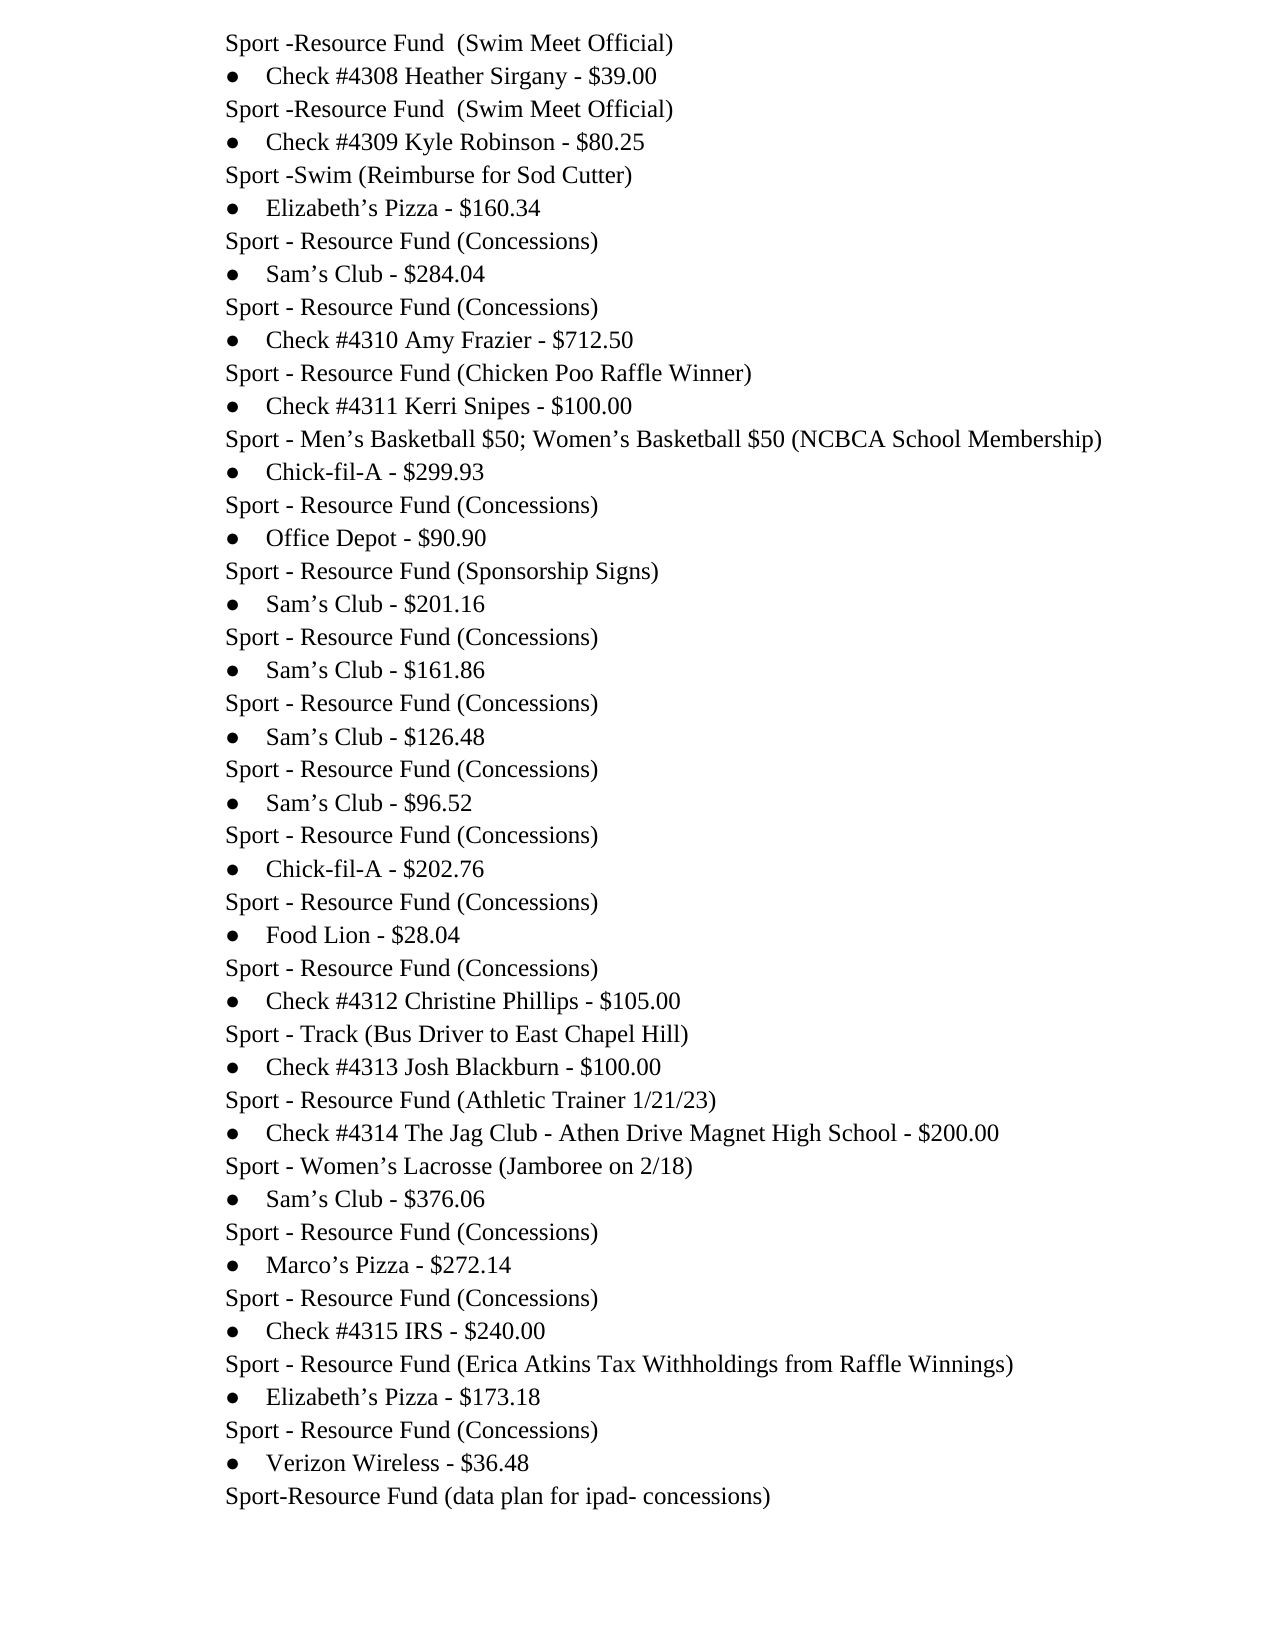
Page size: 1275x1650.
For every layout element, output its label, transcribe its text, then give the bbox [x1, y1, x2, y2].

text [225, 94, 1125, 123]
text ● Chick-fil-A - $299.93 [225, 457, 1125, 486]
text Sport - Track (Bus Driver to East Chapel Hill) [225, 1019, 1125, 1047]
text ● Check #4313 Josh Blackburn - $100.00 [225, 1052, 1125, 1081]
text ● Marco’s Pizza - $272.14 [225, 1250, 1125, 1279]
text Sport - Resource Fund (Concessions) [225, 1217, 1125, 1246]
text ● Sam’s Club - $201.16 [225, 589, 1125, 618]
text ● Chick-fil-A - $202.76 [225, 854, 1125, 882]
text ● Sam’s Club - $96.52 [225, 788, 1125, 816]
text Sport - Women’s Lacrosse (Jamboree on 2/18) [225, 1151, 1125, 1179]
text ● Check #4309 Kyle Robinson - $80.25 [225, 127, 1125, 156]
text Sport - Resource Fund (Concessions) [225, 821, 1125, 849]
text ● Check #4310 Amy Frazier - $712.50 [225, 325, 1125, 354]
text ● Sam’s Club - $126.48 [225, 722, 1125, 750]
text ● Food Lion - $28.04 [225, 920, 1125, 948]
text ● Check #4312 Christine Phillips - $105.00 [225, 986, 1125, 1014]
text ● Office Depot - $90.90 [225, 523, 1125, 552]
text Sport - Resource Fund (Erica Atkins Tax Withholdings from Raffle Winnings) [225, 1349, 1125, 1378]
text Sport - Resource Fund (Concessions) [225, 1415, 1125, 1444]
text Sport - Resource Fund (Athletic Trainer 1/21/23) [225, 1085, 1125, 1113]
text Sport - Resource Fund (Concessions) [225, 953, 1125, 981]
text Sport - Resource Fund (Concessions) [225, 688, 1125, 717]
text Sport - Resource Fund (Concessions) [225, 490, 1125, 519]
text ● Check #4315 IRS - $240.00 [225, 1316, 1125, 1345]
text ● Sam’s Club - $161.86 [225, 656, 1125, 684]
text ● Verizon Wireless - $36.48 [225, 1448, 1125, 1477]
text Sport - Resource Fund (Concessions) [225, 887, 1125, 915]
text Sport - Resource Fund (Concessions) [225, 1283, 1125, 1312]
text Sport -Swim (Reimburse for Sod Cutter) [225, 160, 1125, 189]
text Sport - Resource Fund (Concessions) [225, 754, 1125, 783]
text ● Sam’s Club - $376.06 [225, 1184, 1125, 1213]
text Sport - Resource Fund (Concessions) [225, 622, 1125, 651]
text Sport - Resource Fund (Sponsorship Signs) [225, 556, 1125, 585]
text ● Elizabeth’s Pizza - $173.18 [225, 1382, 1125, 1411]
text ● Sam’s Club - $284.04 [225, 259, 1125, 288]
text Sport - Resource Fund (Chicken Poo Raffle Winner) [225, 358, 1125, 387]
text ● Check #4311 Kerri Snipes - $100.00 [225, 391, 1125, 420]
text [225, 28, 1125, 57]
text Sport-Resource Fund (data plan for ipad- concessions) [225, 1481, 1125, 1510]
text Sport - Resource Fund (Concessions) [225, 292, 1125, 321]
text Sport - Resource Fund (Concessions) [225, 226, 1125, 255]
text ● Check #4308 Heather Sirgany - $39.00 [225, 61, 1125, 90]
text Sport - Men’s Basketball $50; Women’s Basketball $50 (NCBCA School Membership) [225, 424, 1125, 453]
text ● Elizabeth’s Pizza - $160.34 [225, 193, 1125, 222]
text ● Check #4314 The Jag Club - Athen Drive Magnet High School - $200.00 [225, 1118, 1125, 1147]
